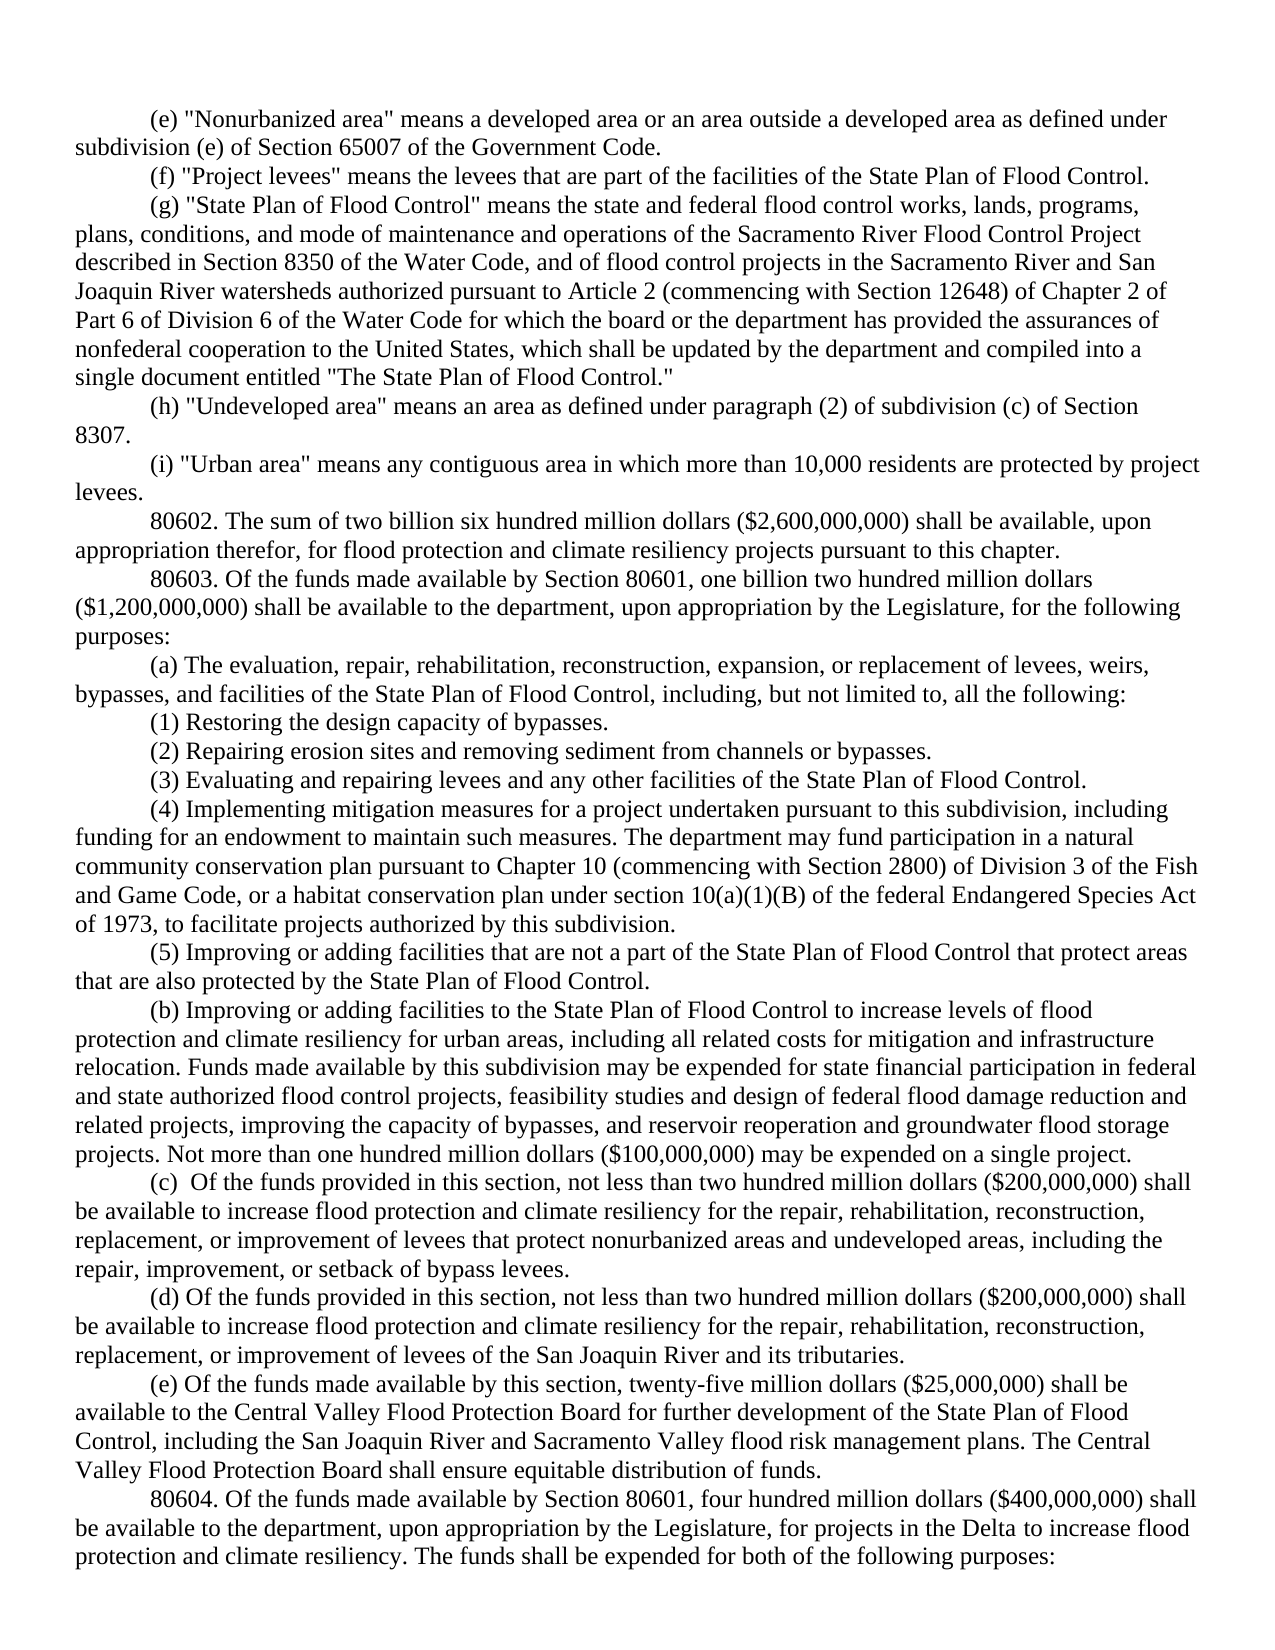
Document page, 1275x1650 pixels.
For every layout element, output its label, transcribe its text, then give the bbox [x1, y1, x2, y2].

text (f) "Project levees" means the levees that are part of the facilities of the State Plan of Flood Control. [75, 161, 1200, 190]
text (2) Repairing erosion sites and removing sediment from channels or bypasses. [75, 736, 1200, 765]
text 80604. Of the funds made available by Section 80601, four hundred million dollars ($400,000,000) shall be available to the department, upon appropriation by the Legislature, for projects in the Delta to increase flood protection and climate resiliency. The funds shall be expended for both of the following purposes: [75, 1484, 1200, 1570]
text (c) Of the funds provided in this section, not less than two hundred million dollars ($200,000,000) shall be available to increase flood protection and climate resiliency for the repair, rehabilitation, reconstruction, replacement, or improvement of levees that protect nonurbanized areas and undeveloped areas, including the repair, improvement, or setback of bypass levees. [75, 1167, 1200, 1282]
text (e) "Nonurbanized area" means a developed area or an area outside a developed area as defined under subdivision (e) of Section 65007 of the Government Code. [75, 104, 1200, 161]
text (e) Of the funds made available by this section, twenty-five million dollars ($25,000,000) shall be available to the Central Valley Flood Protection Board for further development of the State Plan of Flood Control, including the San Joaquin River and Sacramento Valley flood risk management plans. The Central Valley Flood Protection Board shall ensure equitable distribution of funds. [75, 1369, 1200, 1484]
text 80602. The sum of two billion six hundred million dollars ($2,600,000,000) shall be available, upon appropriation therefor, for flood protection and climate resiliency projects pursuant to this chapter. [75, 506, 1200, 564]
text (h) "Undeveloped area" means an area as defined under paragraph (2) of subdivision (c) of Section 8307. [75, 391, 1200, 449]
text (i) "Urban area" means any contiguous area in which more than 10,000 residents are protected by project levees. [75, 449, 1200, 506]
text (4) Implementing mitigation measures for a project undertaken pursuant to this subdivision, including funding for an endowment to maintain such measures. The department may fund participation in a natural community conservation plan pursuant to Chapter 10 (commencing with Section 2800) of Division 3 of the Fish and Game Code, or a habitat conservation plan under section 10(a)(1)(B) of the federal Endangered Species Act of 1973, to facilitate projects authorized by this subdivision. [75, 794, 1200, 937]
text (g) "State Plan of Flood Control" means the state and federal flood control works, lands, programs, plans, conditions, and mode of maintenance and operations of the Sacramento River Flood Control Project described in Section 8350 of the Water Code, and of flood control projects in the Sacramento River and San Joaquin River watersheds authorized pursuant to Article 2 (commencing with Section 12648) of Chapter 2 of Part 6 of Division 6 of the Water Code for which the board or the department has provided the assurances of nonfederal cooperation to the United States, which shall be updated by the department and compiled into a single document entitled "The State Plan of Flood Control." [75, 190, 1200, 391]
text (b) Improving or adding facilities to the State Plan of Flood Control to increase levels of flood protection and climate resiliency for urban areas, including all related costs for mitigation and infrastructure relocation. Funds made available by this subdivision may be expended for state financial participation in federal and state authorized flood control projects, feasibility studies and design of federal flood damage reduction and related projects, improving the capacity of bypasses, and reservoir reoperation and groundwater flood storage projects. Not more than one hundred million dollars ($100,000,000) may be expended on a single project. [75, 995, 1200, 1167]
text 80603. Of the funds made available by Section 80601, one billion two hundred million dollars ($1,200,000,000) shall be available to the department, upon appropriation by the Legislature, for the following purposes: [75, 564, 1200, 650]
text (5) Improving or adding facilities that are not a part of the State Plan of Flood Control that protect areas that are also protected by the State Plan of Flood Control. [75, 937, 1200, 995]
text (1) Restoring the design capacity of bypasses. [75, 707, 1200, 736]
text (d) Of the funds provided in this section, not less than two hundred million dollars ($200,000,000) shall be available to increase flood protection and climate resiliency for the repair, rehabilitation, reconstruction, replacement, or improvement of levees of the San Joaquin River and its tributaries. [75, 1282, 1200, 1369]
text (a) The evaluation, repair, rehabilitation, reconstruction, expansion, or replacement of levees, weirs, bypasses, and facilities of the State Plan of Flood Control, including, but not limited to, all the following: [75, 650, 1200, 707]
text (3) Evaluating and repairing levees and any other facilities of the State Plan of Flood Control. [75, 765, 1200, 794]
